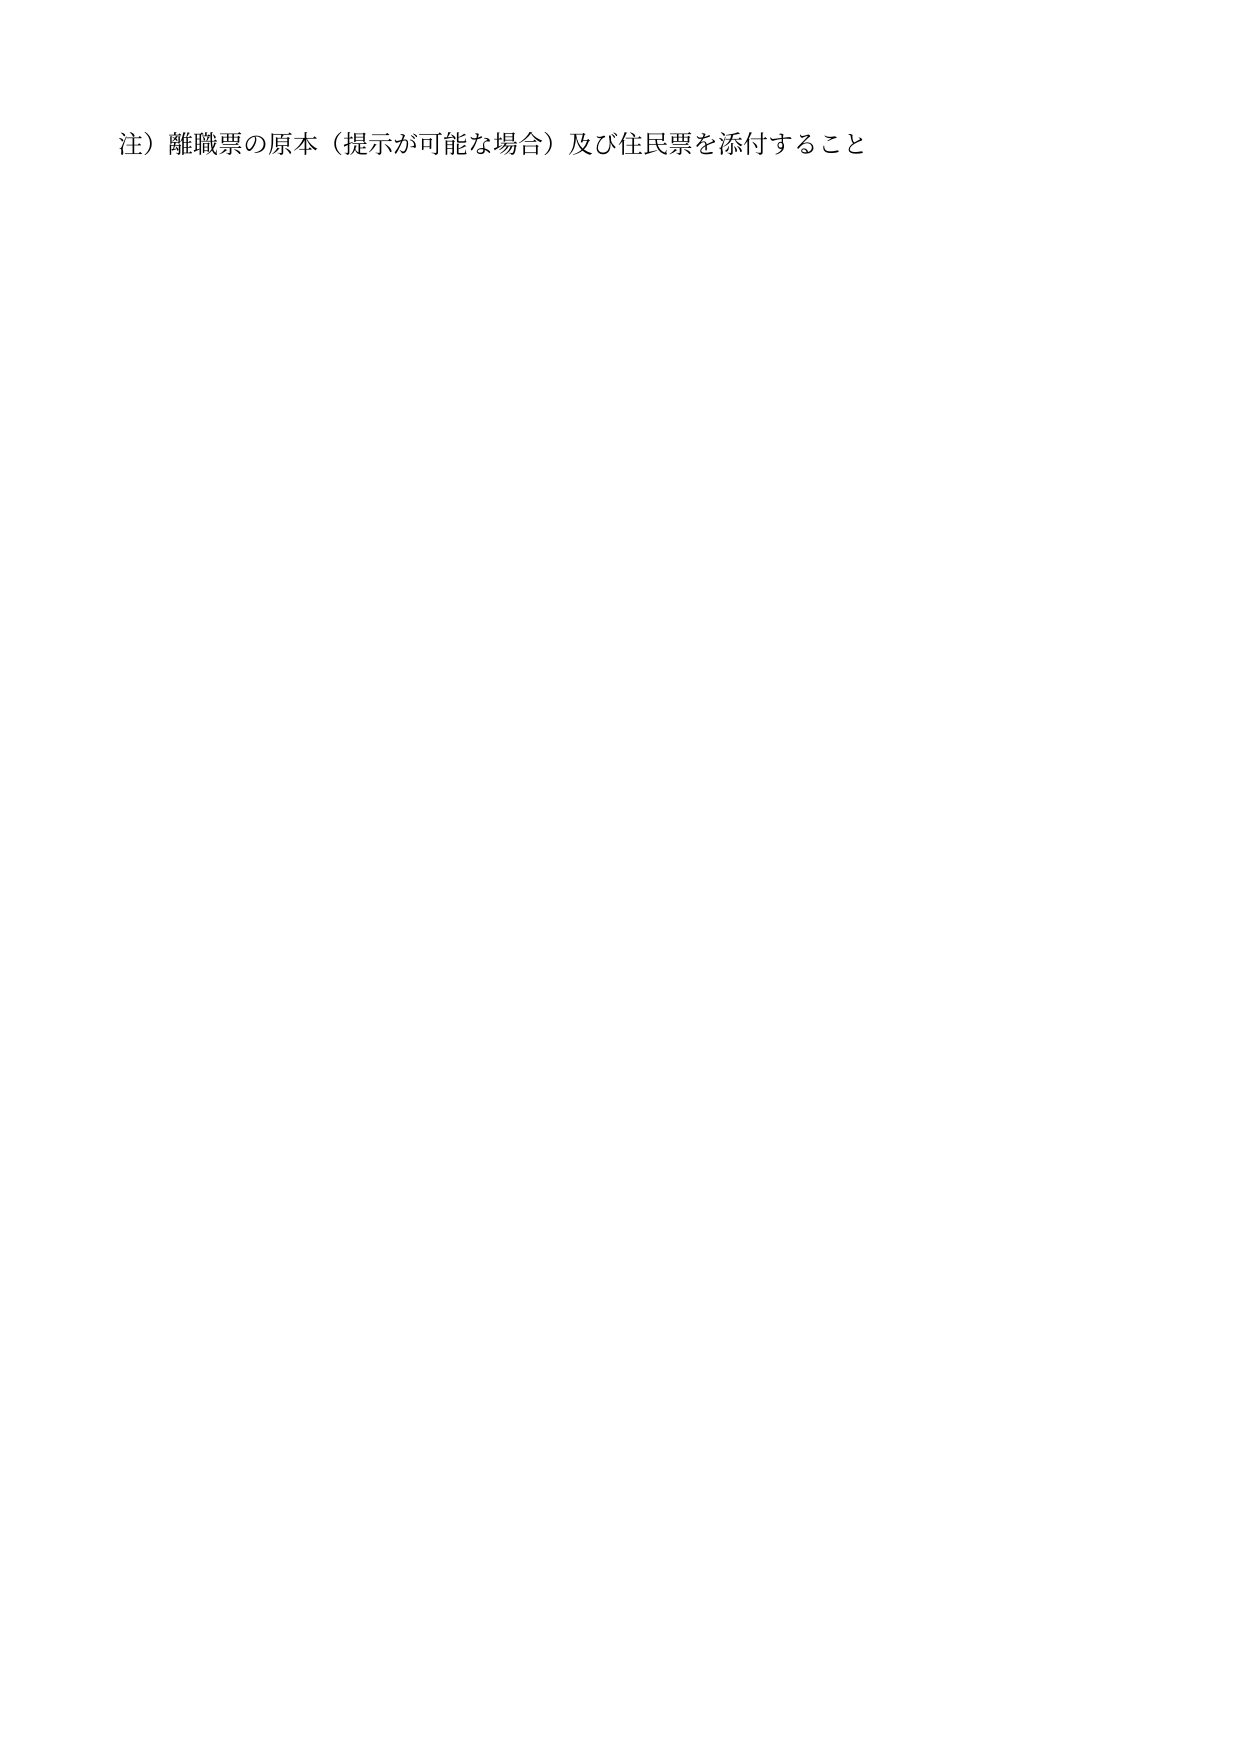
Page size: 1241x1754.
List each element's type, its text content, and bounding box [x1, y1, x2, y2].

text 注）離職票の原本（提示が可能な場合）及び住民票を添付すること [118, 124, 1122, 161]
